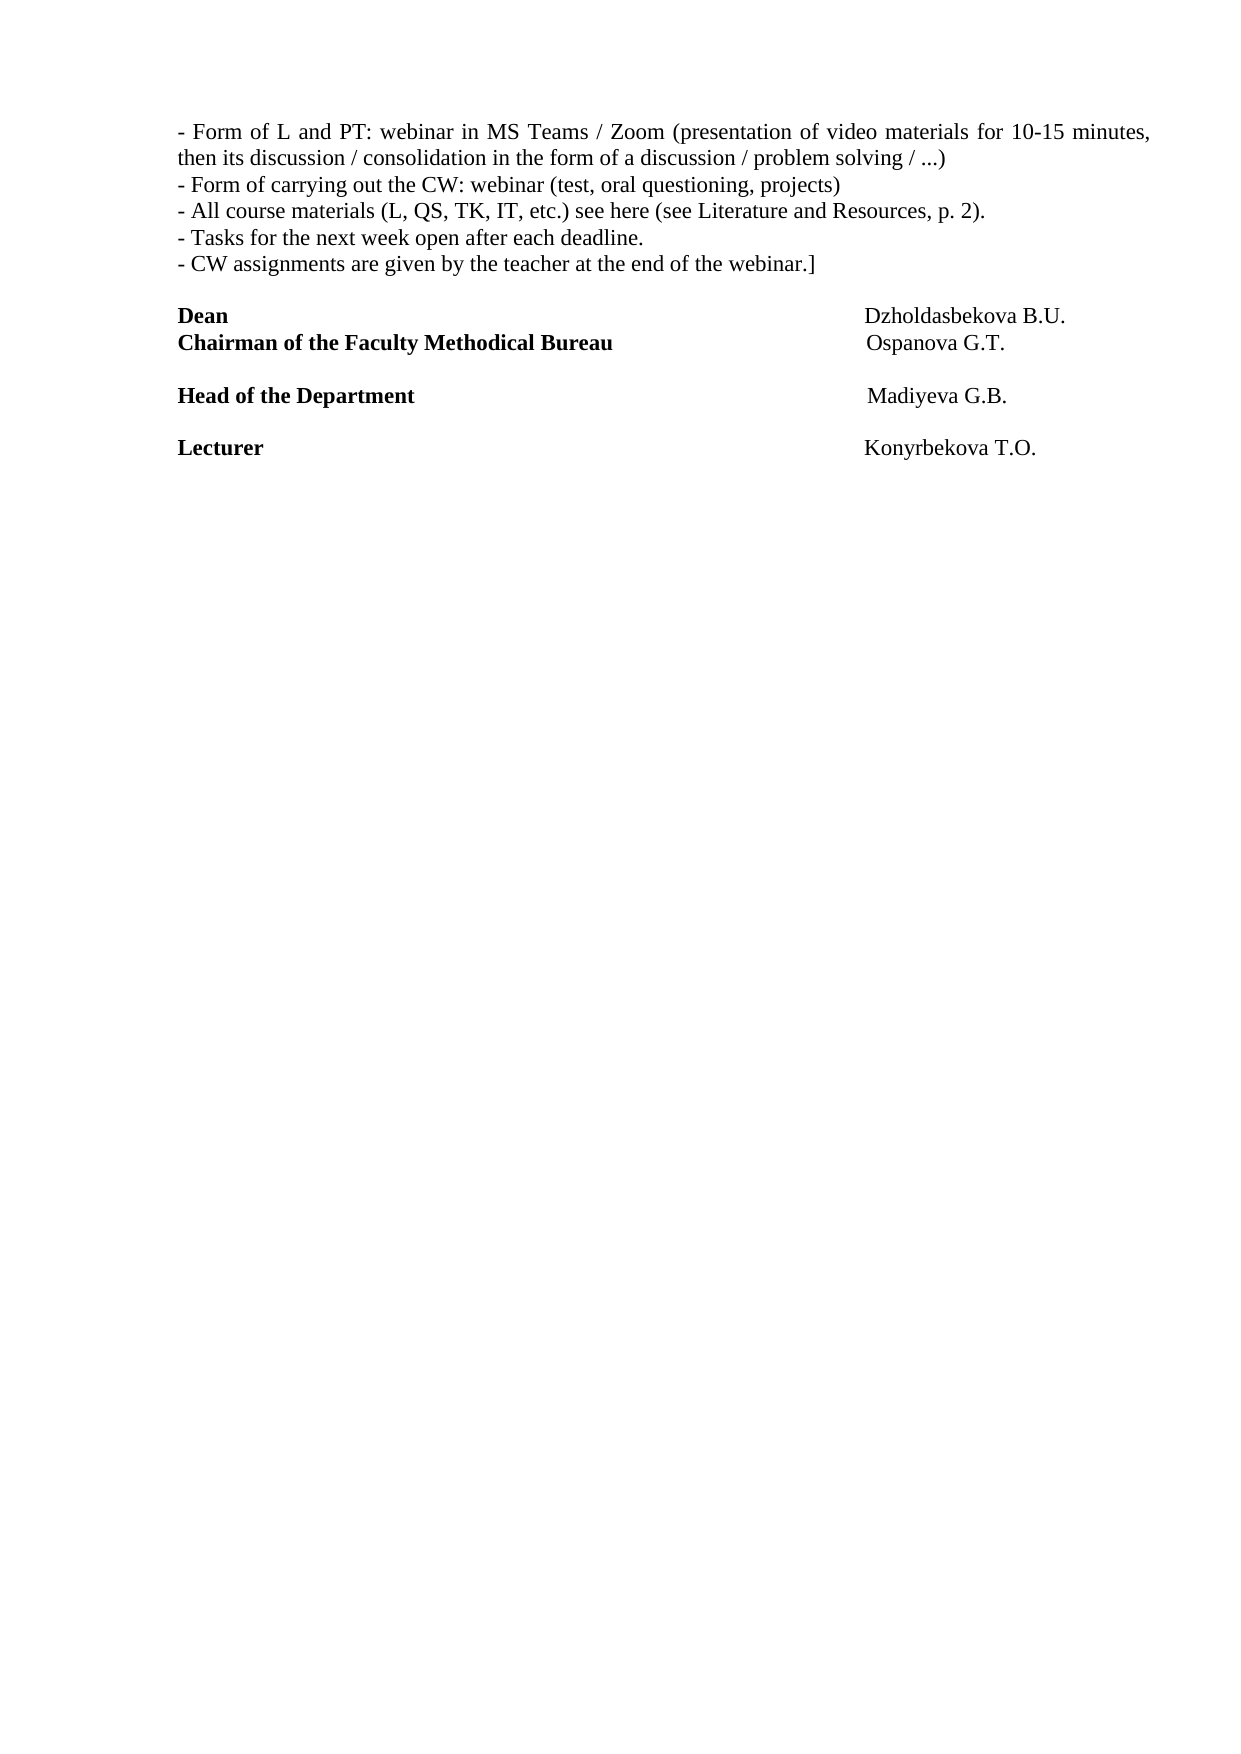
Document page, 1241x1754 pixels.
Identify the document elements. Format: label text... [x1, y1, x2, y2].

text Dean Dzholdasbekova B.U. [177, 303, 1152, 329]
text Chairman of the Faculty Methodical Bureau Ospanova G.T. [177, 329, 1152, 382]
text - All course materials (L, QS, TK, IT, etc.) see here (see Literature and Resources, p. 2). [177, 197, 1152, 223]
text - Form of L and PT: webinar in MS Teams / Zoom (presentation of video materials for 10-15 minutes, then its discussion / consolidation in the form of a discussion / problem solving / ...) [177, 118, 1152, 171]
text - CW assignments are given by the teacher at the end of the webinar.] [177, 250, 1152, 276]
text Head of the Department Madiyeva G.B. [177, 382, 1152, 434]
text - Form of carrying out the CW: webinar (test, oral questioning, projects) [177, 171, 1152, 197]
text - Tasks for the next week open after each deadline. [177, 223, 1152, 250]
text Lecturer Konyrbekova T.O. [177, 434, 1152, 461]
